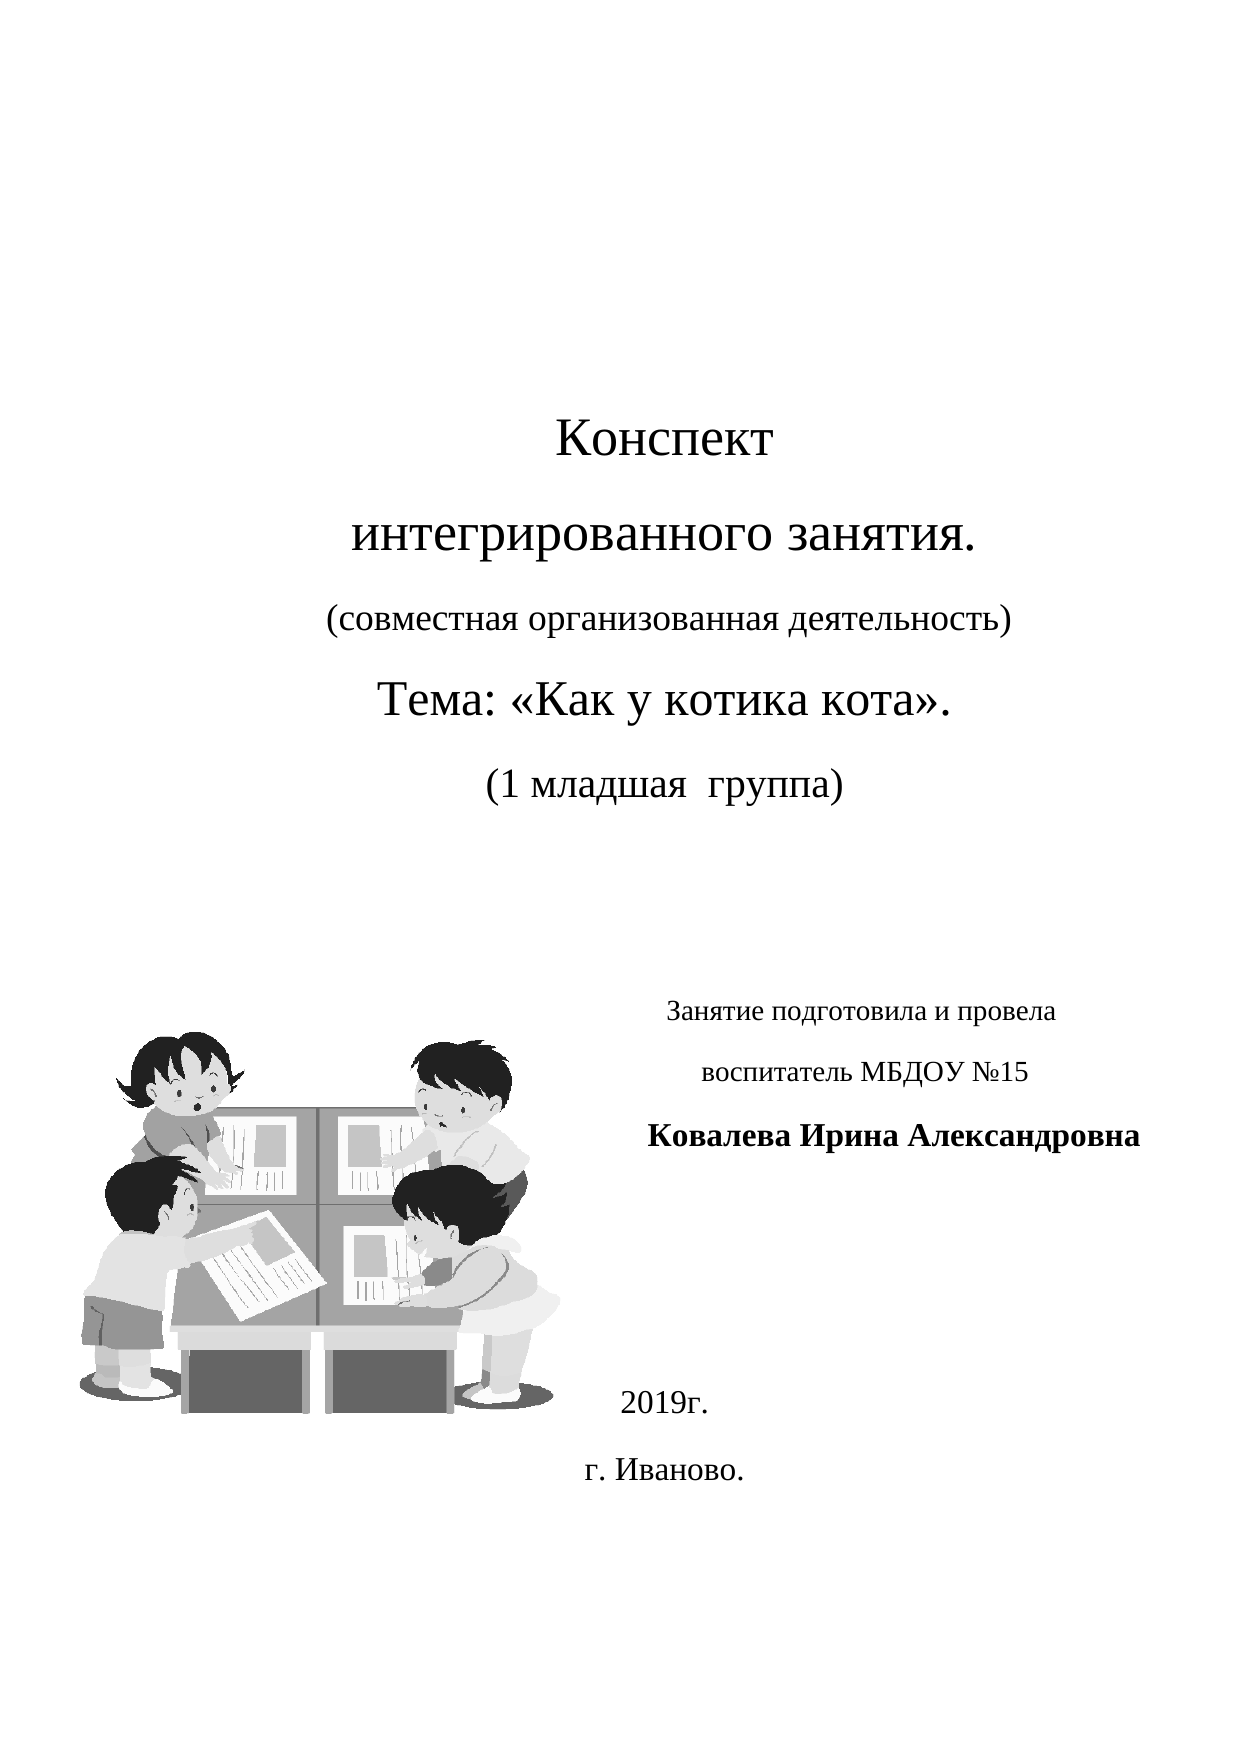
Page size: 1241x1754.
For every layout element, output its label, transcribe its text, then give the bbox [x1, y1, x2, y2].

text Ковалева Ирина Александровна [177, 1115, 1152, 1153]
text интегрированного занятия. [177, 500, 1152, 562]
text Занятие подготовила и провела [177, 993, 1152, 1027]
text (совместная организованная деятельность) [177, 596, 1152, 639]
text Тема: «Как у котика кота». [177, 668, 1152, 726]
text воспитатель МБДОУ №15 [177, 1054, 1152, 1088]
text (1 младшая группа) [177, 758, 1152, 806]
text 2019г. [177, 1382, 1152, 1421]
text Конспект [177, 405, 1152, 467]
text г. Иваново. [177, 1449, 1152, 1487]
